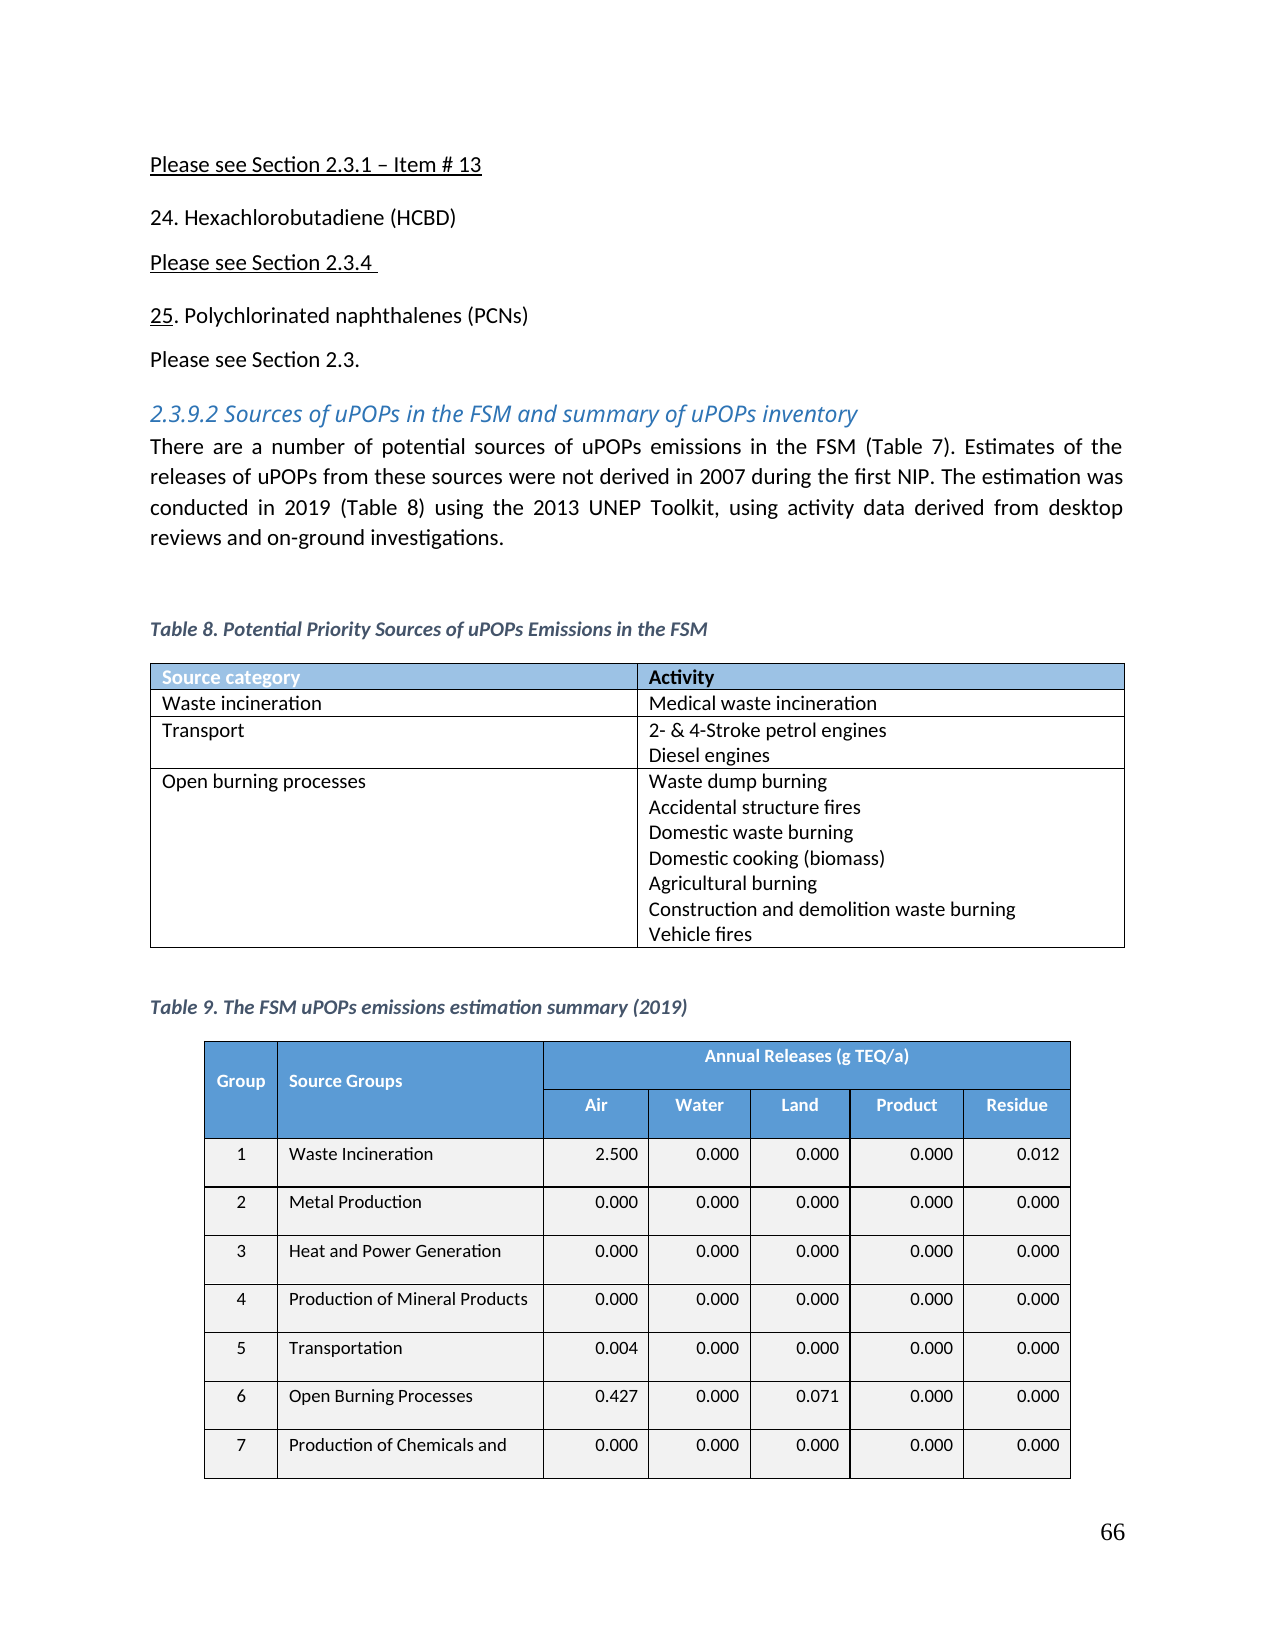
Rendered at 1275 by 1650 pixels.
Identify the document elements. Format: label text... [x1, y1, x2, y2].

table_cell 0.000 [751, 1285, 849, 1332]
table_cell 2.500 [544, 1139, 648, 1186]
table_cell Residue [964, 1090, 1070, 1138]
table_header Annual Releases (g TEQ/a) [544, 1042, 1070, 1089]
table_cell 7 [205, 1430, 277, 1478]
table_cell 4 [205, 1285, 277, 1332]
table_cell Product [851, 1090, 963, 1138]
table_cell 0.000 [851, 1382, 963, 1429]
table_cell Open Burning Processes [278, 1382, 543, 1429]
table_cell 2- & 4-Stroke petrol engines Diesel engines [638, 717, 1124, 768]
table_header Source Groups [278, 1042, 543, 1138]
table_cell Open burning processes [151, 769, 637, 947]
text Table 9. The FSM uPOPs emissions estimation summary (2019) [150, 994, 1125, 1020]
table_cell Waste Incineration [278, 1139, 543, 1186]
table_cell Metal Production [278, 1188, 543, 1235]
text Table 8. Potential Priority Sources of uPOPs Emissions in the FSM [150, 617, 1125, 642]
table_cell 0.000 [964, 1188, 1070, 1235]
table_cell 0.000 [649, 1188, 750, 1235]
table_cell 6 [205, 1382, 277, 1429]
table_cell 0.000 [751, 1430, 849, 1478]
table_cell 0.000 [851, 1285, 963, 1332]
table_cell Heat and Power Generation [278, 1236, 543, 1283]
table_cell 0.000 [649, 1333, 750, 1381]
table_cell 0.000 [649, 1236, 750, 1283]
table_header Activity [638, 664, 1124, 689]
table_cell 0.000 [544, 1236, 648, 1283]
table_cell Medical waste incineration [638, 690, 1124, 716]
table_cell 1 [205, 1139, 277, 1186]
table_cell 0.000 [851, 1139, 963, 1186]
table_cell 3 [205, 1236, 277, 1283]
text Please see Section 2.3.4 [150, 248, 1125, 276]
table_header Source category [151, 664, 637, 689]
table_cell Air [544, 1090, 648, 1138]
subtitle 2.3.9.2 Sources of uPOPs in the FSM and summary of uPOPs inventory [150, 398, 1125, 430]
table_cell 0.000 [649, 1430, 750, 1478]
table_cell Water [649, 1090, 750, 1138]
table_cell 0.000 [964, 1285, 1070, 1332]
table_cell 2 [205, 1188, 277, 1235]
table_cell 0.000 [964, 1333, 1070, 1381]
table_cell 0.000 [544, 1430, 648, 1478]
table_cell 0.000 [544, 1188, 648, 1235]
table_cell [278, 1430, 543, 1478]
table_cell Waste dump burning Accidental structure fires Domestic waste burning Domestic cooking (biomass) Agricultural burning Construction and demolition waste burning Vehicle fires [638, 769, 1124, 947]
table_cell 0.012 [964, 1139, 1070, 1186]
table_cell 0.000 [751, 1188, 849, 1235]
table_cell 0.000 [649, 1139, 750, 1186]
table_cell Land [751, 1090, 849, 1138]
table_cell 0.000 [649, 1382, 750, 1429]
table_cell Transportation [278, 1333, 543, 1381]
table_cell 0.000 [851, 1188, 963, 1235]
table_cell 0.000 [964, 1430, 1070, 1478]
table_cell 5 [205, 1333, 277, 1381]
table_cell Production of Mineral Products [278, 1285, 543, 1332]
table_cell 0.000 [751, 1236, 849, 1283]
table_cell Waste incineration [151, 690, 637, 716]
text 25. Polychlorinated naphthalenes (PCNs) [150, 301, 1125, 329]
text There are a number of potential sources of uPOPs emissions in the FSM (Table 7). Estimates of the releases of uPOPs from these sources were not derived in 2007 during the first NIP. The estimation was conducted in 2019 (Table 8) using the 2013 UNEP Toolkit, using activity data derived from desktop reviews and on-ground investigations. [150, 432, 1125, 551]
table_header Group [205, 1042, 277, 1138]
table_cell 0.000 [751, 1139, 849, 1186]
table_cell 0.000 [851, 1333, 963, 1381]
table_cell 0.000 [751, 1333, 849, 1381]
table_cell 0.071 [751, 1382, 849, 1429]
text 24. Hexachlorobutadiene (HCBD) [150, 203, 1125, 231]
table_cell Transport [151, 717, 637, 768]
table_cell 0.000 [649, 1285, 750, 1332]
text Please see Section 2.3.1 – Item # 13 [150, 150, 1125, 178]
text Please see Section 2.3. [150, 345, 1125, 373]
table_cell 0.004 [544, 1333, 648, 1381]
table_cell 0.000 [851, 1236, 963, 1283]
table_cell 0.000 [544, 1285, 648, 1332]
table_cell 0.000 [964, 1382, 1070, 1429]
table_cell 0.427 [544, 1382, 648, 1429]
table_cell 0.000 [964, 1236, 1070, 1283]
table_cell 0.000 [851, 1430, 963, 1478]
